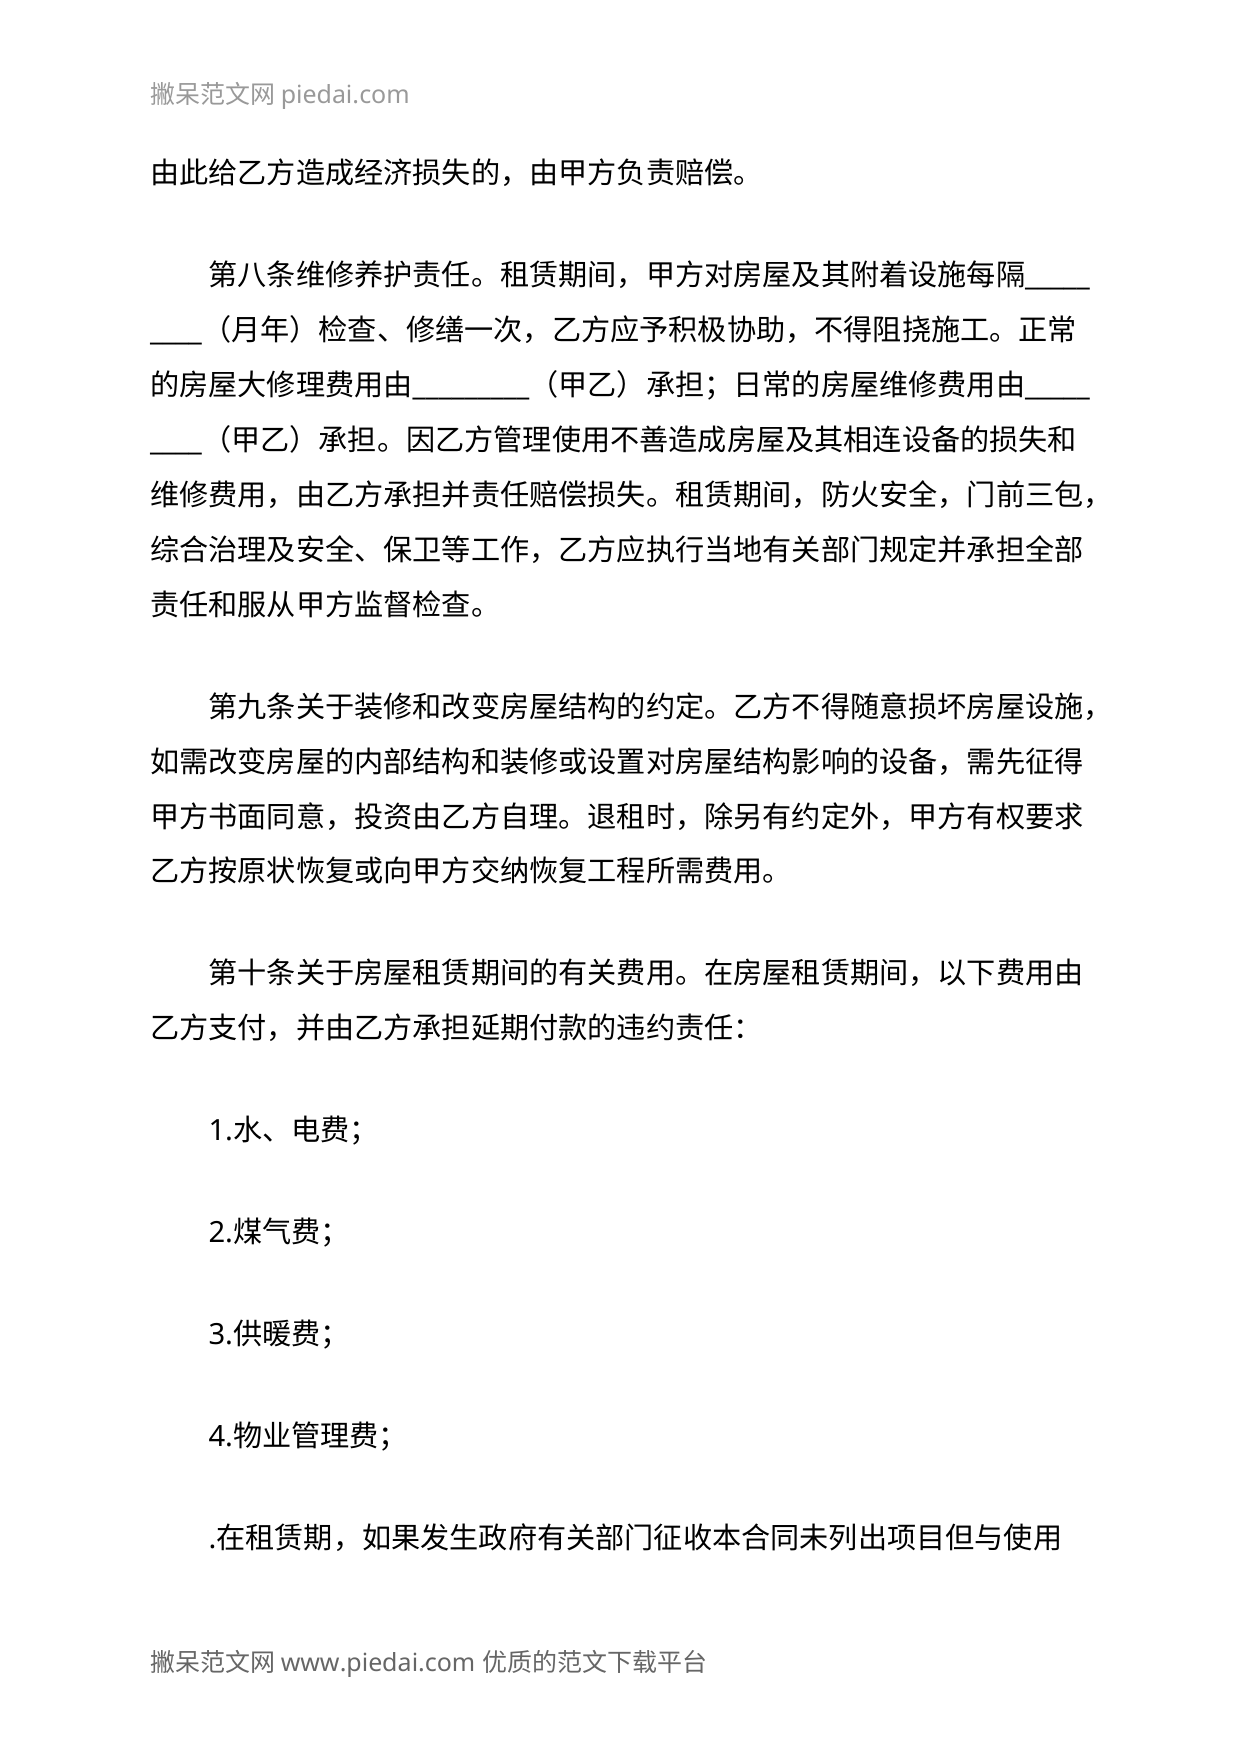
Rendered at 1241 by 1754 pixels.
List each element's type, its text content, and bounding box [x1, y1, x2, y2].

text 2.煤气费； [150, 1208, 1090, 1251]
text 第九条关于装修和改变房屋结构的约定。乙方不得随意损坏房屋设施，如需改变房屋的内部结构和装修或设置对房屋结构影响的设备，需先征得甲方书面同意，投资由乙方自理。退租时，除另有约定外，甲方有权要求乙方按原状恢复或向甲方交纳恢复工程所需费用。 [150, 683, 1090, 890]
text 3.供暖费； [150, 1310, 1090, 1353]
text 4.物业管理费； [150, 1412, 1090, 1455]
text 第十条关于房屋租赁期间的有关费用。在房屋租赁期间，以下费用由乙方支付，并由乙方承担延期付款的违约责任： [150, 950, 1090, 1047]
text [150, 1514, 1090, 1557]
text 第八条维修养护责任。租赁期间，甲方对房屋及其附着设施每隔_________（月年）检查、修缮一次，乙方应予积极协助，不得阻挠施工。正常的房屋大修理费用由_________（甲乙）承担；日常的房屋维修费用由_________（甲乙）承担。因乙方管理使用不善造成房屋及其相连设备的损失和维修费用，由乙方承担并责任赔偿损失。租赁期间，防火安全，门前三包，综合治理及安全、保卫等工作，乙方应执行当地有关部门规定并承担全部责任和服从甲方监督检查。 [150, 252, 1090, 624]
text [150, 150, 1090, 192]
text 1.水、电费； [150, 1106, 1090, 1149]
